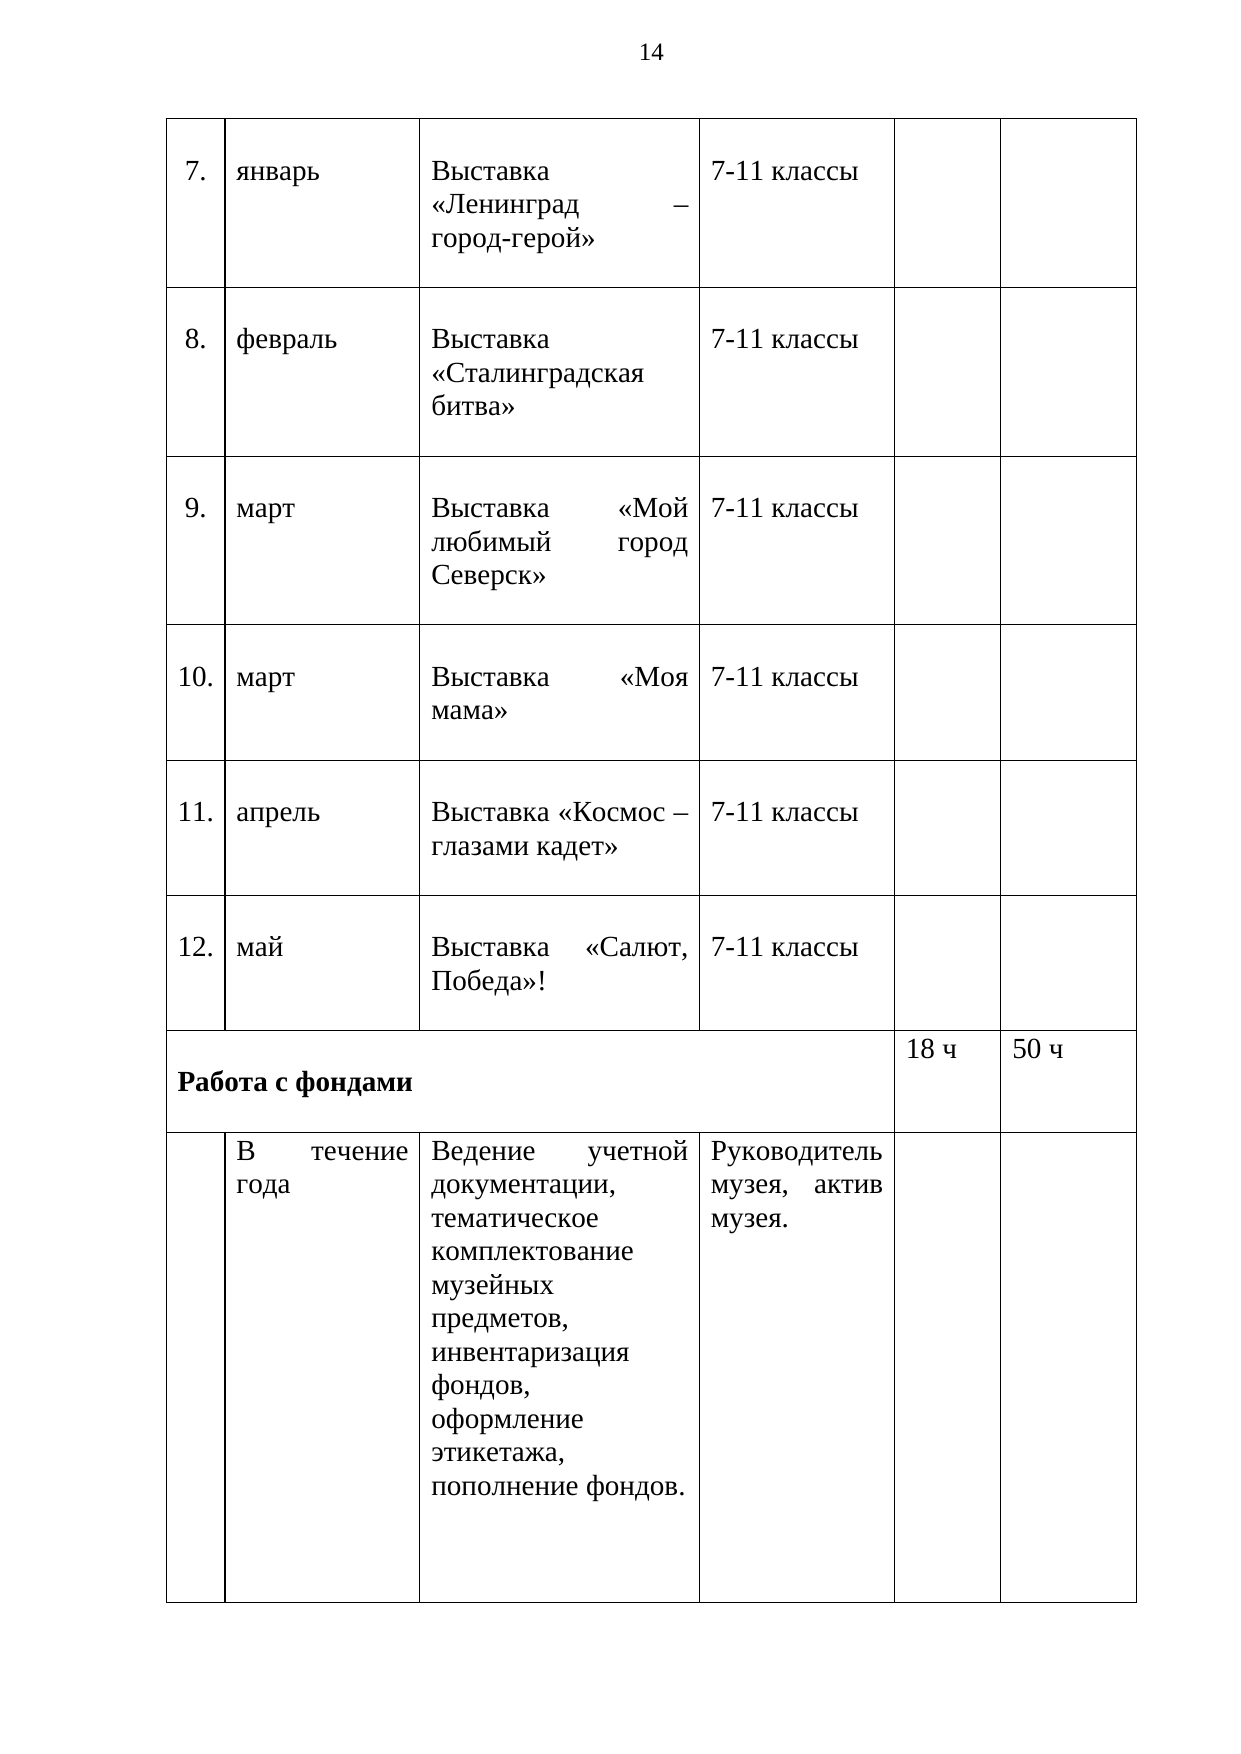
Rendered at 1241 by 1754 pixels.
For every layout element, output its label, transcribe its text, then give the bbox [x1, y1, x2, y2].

table_cell 9. [167, 457, 224, 624]
table_cell В течение года [226, 1133, 419, 1602]
table_cell 50 ч [1001, 1031, 1136, 1132]
table_cell [895, 625, 1000, 759]
table_cell [895, 457, 1000, 624]
table_cell Выставка «Моя мама» [420, 625, 699, 759]
table_cell [895, 761, 1000, 895]
table_cell [1001, 288, 1136, 456]
table_cell 7-11 классы [700, 761, 894, 895]
table_cell Выставка «Космос – глазами кадет» [420, 761, 699, 895]
table_cell [167, 1133, 224, 1602]
table_cell [895, 119, 1000, 287]
table_cell 7-11 классы [700, 625, 894, 759]
table_cell [895, 896, 1000, 1030]
table_cell 8. [167, 288, 224, 456]
table_cell 11. [167, 761, 224, 895]
table_cell 7-11 классы [700, 457, 894, 624]
table_cell [1001, 761, 1136, 895]
table_cell [1001, 896, 1136, 1030]
table_cell 10. [167, 625, 224, 759]
table_cell [1001, 625, 1136, 759]
table_cell [1001, 457, 1136, 624]
table_cell 7-11 классы [700, 119, 894, 287]
table_cell [1001, 119, 1136, 287]
table_cell январь [226, 119, 419, 287]
table_cell 7-11 классы [700, 896, 894, 1030]
table_cell Руководитель музея, актив музея. [700, 1133, 894, 1602]
table_cell Выставка «Ленинград – город-герой» [420, 119, 699, 287]
table_cell [895, 288, 1000, 456]
table_cell Выставка «Мой любимый город Северск» [420, 457, 699, 624]
table_cell май [226, 896, 419, 1030]
table_cell март [226, 457, 419, 624]
table_cell 7. [167, 119, 224, 287]
table_cell Выставка «Салют, Победа»! [420, 896, 699, 1030]
table_cell Выставка «Сталинградская битва» [420, 288, 699, 456]
table_cell Работа с фондами [167, 1031, 894, 1132]
table_cell Ведение учетной документации, тематическое комплектование музейных предметов, инвентаризация фондов, оформление этикетажа, пополнение фондов. [420, 1133, 699, 1602]
table_cell март [226, 625, 419, 759]
table_cell 18 ч [895, 1031, 1000, 1132]
table_cell апрель [226, 761, 419, 895]
table_cell [895, 1133, 1000, 1602]
table_cell 12. [167, 896, 224, 1030]
table_cell 7-11 классы [700, 288, 894, 456]
table_cell февраль [226, 288, 419, 456]
table_cell [1001, 1133, 1136, 1602]
